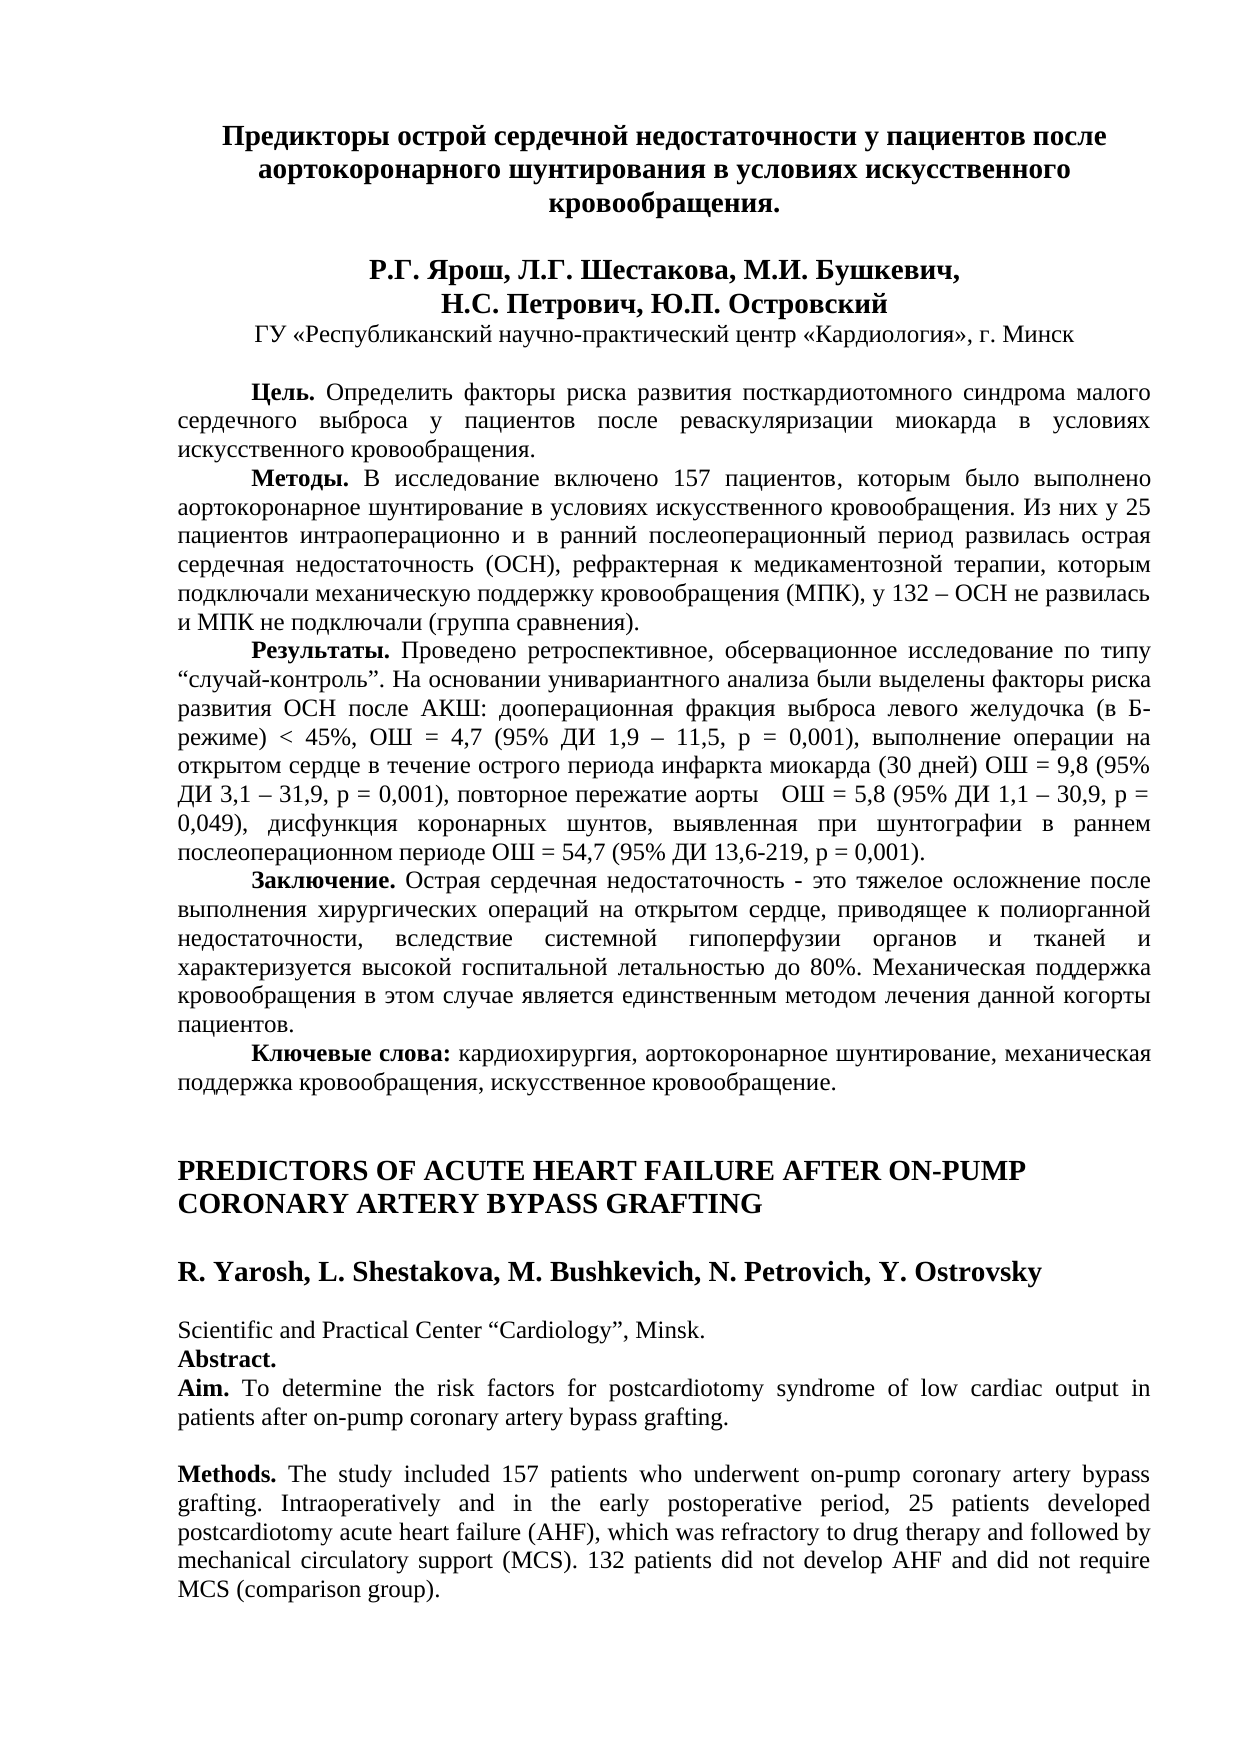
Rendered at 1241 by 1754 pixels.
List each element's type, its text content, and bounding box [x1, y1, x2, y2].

text Результаты. Проведено ретроспективное, обсервационное исследование по типу “случай-контроль”. На основании унивариантного анализа были выделены факторы риска развития ОСН после АКШ: дооперационная фракция выброса левого желудочка (в Б-режиме) < 45%, ОШ = 4,7 (95% ДИ 1,9 – 11,5, p = 0,001), выполнение операции на открытом сердце в течение острого периода инфаркта миокарда (30 дней) ОШ = 9,8 (95% ДИ 3,1 – 31,9, р = 0,001), повторное пережатие аорты ОШ = 5,8 (95% ДИ 1,1 – 30,9, p = 0,049), дисфункция коронарных шунтов, выявленная при шунтографии в раннем послеоперационном периоде ОШ = 54,7 (95% ДИ 13,6-219, р = 0,001). [177, 636, 1152, 866]
text PREDICTORS OF ACUTE HEART FAILURE AFTER ON-PUMP CORONARY ARTERY BYPASS GRAFTING [177, 1153, 1152, 1220]
text Цель. Определить факторы риска развития посткардиотомного синдрома малого сердечного выброса у пациентов после реваскуляризации миокарда в условиях искусственного кровообращения. [177, 377, 1152, 463]
text Scientific and Practical Center “Cardiology”, Minsk. [177, 1315, 1152, 1344]
text Р.Г. Ярош, Л.Г. Шестакова, М.И. Бушкевич, [177, 252, 1152, 286]
text Методы. В исследование включено 157 пациентов, которым было выполнено аортокоронарное шунтирование в условиях искусственного кровообращения. Из них у 25 пациентов интраоперационно и в ранний послеоперационный период развилась острая сердечная недостаточность (ОСН), рефрактерная к медикаментозной терапии, которым подключали механическую поддержку кровообращения (МПК), у 132 – ОСН не развилась и МПК не подключали (группа сравнения). [177, 463, 1152, 636]
text Abstract. [177, 1344, 1152, 1373]
text Ключевые слова: кардиохирургия, аортокоронарное шунтирование, механическая поддержка кровообращения, искусственное кровообращение. [177, 1038, 1152, 1096]
text Aim. To determine the risk factors for postcardiotomy syndrome of low cardiac output in patients after on-pump coronary artery bypass grafting. [177, 1373, 1152, 1430]
text Н.С. Петрович, Ю.П. Островский [177, 286, 1152, 319]
text Заключение. Острая сердечная недостаточность - это тяжелое осложнение после выполнения хирургических операций на открытом сердце, приводящее к полиорганной недостаточности, вследствие системной гипоперфузии органов и тканей и характеризуется высокой госпитальной летальностью до 80%. Механическая поддержка кровообращения в этом случае является единственным методом лечения данной когорты пациентов. [177, 866, 1152, 1038]
text Предикторы острой сердечной недостаточности у пациентов после аортокоронарного шунтирования в условиях искусственного кровообращения. [177, 118, 1152, 219]
text ГУ «Республиканский научно-практический центр «Кардиология», г. Минск [177, 319, 1152, 348]
text Methods. The study included 157 patients who underwent on-pump coronary artery bypass grafting. Intraoperatively and in the early postoperative period, 25 patients developed postcardiotomy acute heart failure (AHF), which was refractory to drug therapy and followed by mechanical circulatory support (MCS). 132 patients did not develop AHF and did not require MCS (comparison group). [177, 1459, 1152, 1603]
text R. Yarosh, L. Shestakova, M. Bushkevich, N. Petrovich, Y. Ostrovsky [177, 1254, 1152, 1287]
